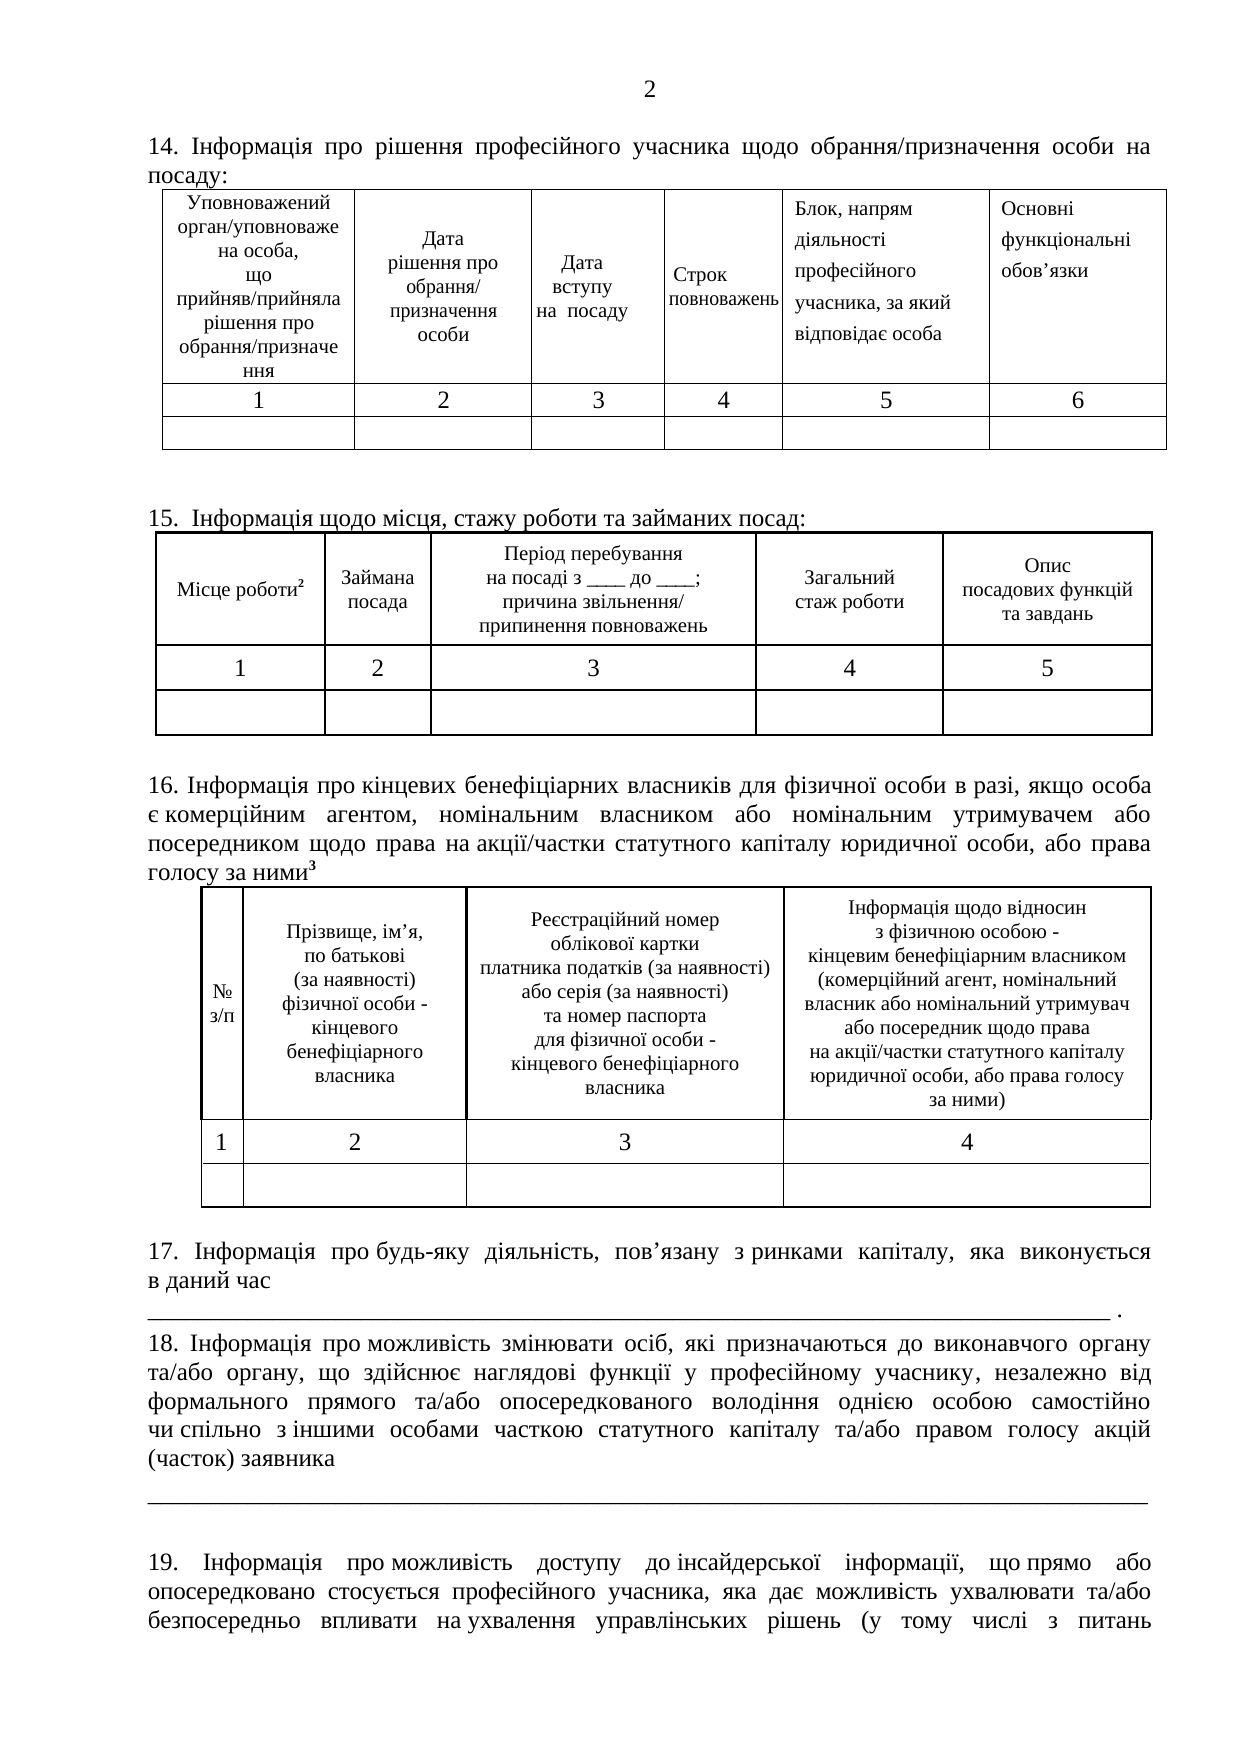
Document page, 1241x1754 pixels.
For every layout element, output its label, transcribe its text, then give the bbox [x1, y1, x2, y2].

table_cell [202, 1163, 243, 1206]
table_cell [355, 417, 531, 449]
text 17. Інформація про будь-яку діяльність, пов’язану з ринками капіталу, яка виконується в даний час [148, 1236, 1152, 1294]
table_header Інформація щодо відносин з фізичною особою - кінцевим бенефіціарним власником (комерційний агент, номінальний власник або номінальний утримувач або посередник щодо права на акції/частки статутного капіталу юридичної особи, або права голосу за ними) [785, 888, 1150, 1118]
table_cell 1 [157, 646, 324, 689]
table_cell 4 [757, 646, 942, 689]
text ________________________________________________________________________________ [148, 1478, 1152, 1507]
table_header Загальний стаж роботи [757, 534, 942, 644]
table_header № з/п [203, 888, 242, 1118]
table_cell [784, 1163, 1150, 1206]
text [148, 1547, 1152, 1634]
table_cell [783, 417, 989, 449]
text 15. Інформація щодо місця, стажу роботи та займаних посад: [148, 503, 1152, 531]
text _____________________________________________________________________________ . [148, 1294, 1152, 1322]
table_cell [157, 691, 324, 734]
table_cell 1 [163, 384, 354, 416]
table_cell [944, 691, 1151, 734]
table_cell [665, 417, 782, 449]
table_cell [467, 1164, 783, 1206]
table_cell 5 [944, 646, 1151, 689]
table_cell 2 [244, 1120, 466, 1162]
table_cell 1 [202, 1120, 243, 1162]
table_header Займана посада [326, 534, 430, 644]
table_cell 5 [783, 384, 989, 416]
table_header Основні функціональні обов’язки [990, 190, 1166, 382]
table_cell [326, 691, 430, 734]
table_cell [757, 691, 942, 734]
table_cell 3 [467, 1120, 783, 1162]
text 14. Інформація про рішення професійного учасника щодо обрання/призначення особи на посаду: [148, 131, 1152, 189]
table_cell [163, 417, 354, 449]
table_cell [244, 1164, 466, 1206]
table_header Опис посадових функцій та завдань [944, 534, 1151, 644]
table_header Дата рішення про обрання/призначення особи [355, 190, 531, 382]
table_cell 2 [326, 646, 430, 689]
table_cell 6 [990, 384, 1166, 416]
table_cell 4 [784, 1119, 1150, 1162]
table_header Уповноважений орган/уповноважена особа, що прийняв/прийняла рішення про обрання/призначення [163, 190, 354, 382]
table_header Прізвище, ім’я, по батькові (за наявності) фізичної особи - кінцевого бенефіціарного власника [244, 888, 465, 1118]
table_cell [432, 691, 755, 734]
table_header Блок, напрям діяльності професійного учасника, за який відповідає особа [783, 190, 989, 382]
table_header Період перебування на посаді з ____ до ____; причина звільнення/ припинення повноважень [432, 534, 755, 644]
table_cell 3 [532, 384, 664, 416]
text 16. Інформація про кінцевих бенефіціарних власників для фізичної особи в разі, якщо особа є комерційним агентом, номінальним власником або номінальним утримувачем або посередником щодо права на акції/частки статутного капіталу юридичної особи, або права голосу за ними3 [148, 771, 1152, 886]
table_header Дата вступу на посаду [532, 190, 664, 382]
table_header Строк повноважень [665, 190, 782, 382]
table_cell 4 [665, 384, 782, 416]
table_cell [990, 417, 1166, 449]
table_cell 2 [355, 384, 531, 416]
table_cell 3 [432, 646, 755, 689]
text 18. Інформація про можливість змінювати осіб, які призначаються до виконавчого органу та/або органу, що здійснює наглядові функції у професійному учаснику, незалежно від формального прямого та/або опосередкованого володіння однією особою самостійно чи спільно з іншими особами часткою статутного капіталу та/або правом голосу акцій (часток) заявника [148, 1328, 1152, 1472]
table_header Місце роботи2 [157, 534, 324, 644]
table_header Реєстраційний номер облікової картки платника податків (за наявності) або серія (за наявності) та номер паспорта для фізичної особи - кінцевого бенефіціарного власника [468, 888, 783, 1118]
table_cell [532, 417, 664, 449]
